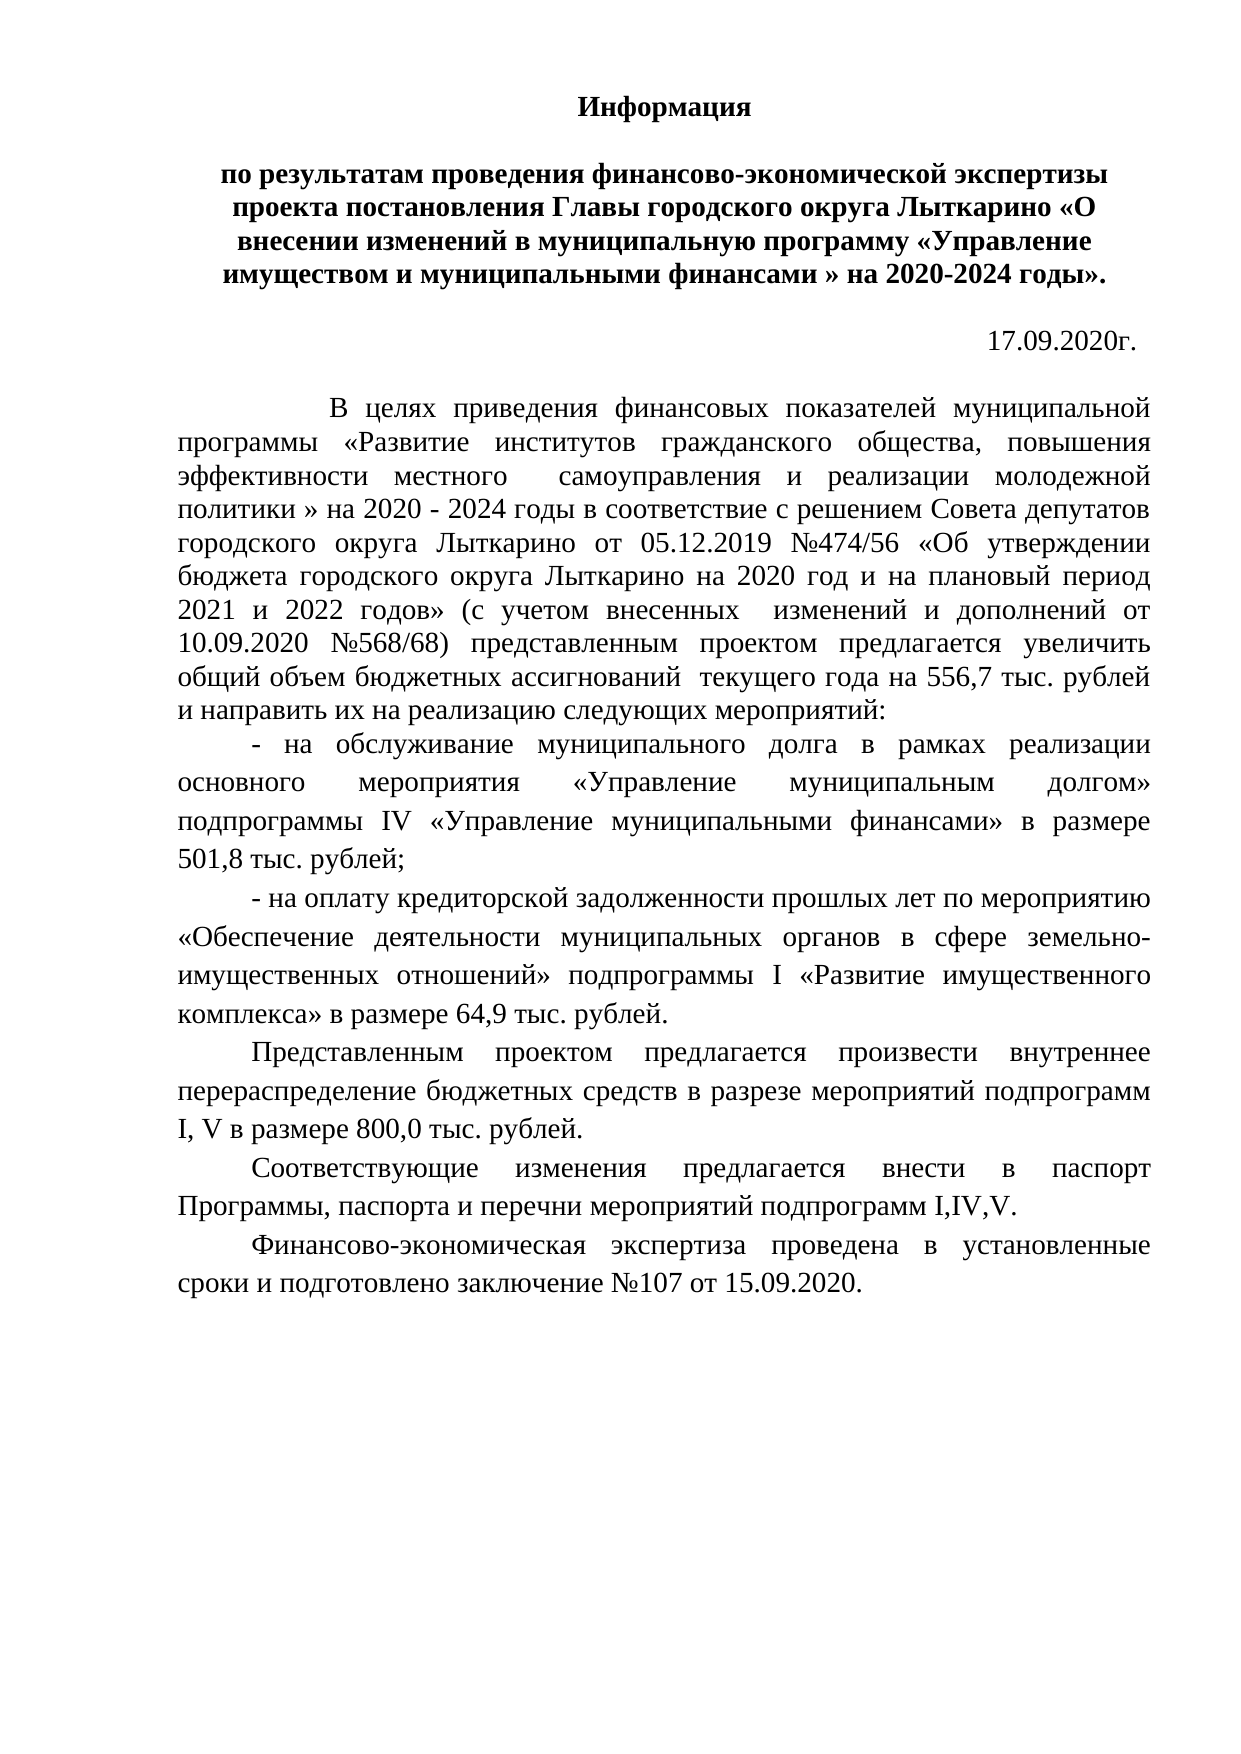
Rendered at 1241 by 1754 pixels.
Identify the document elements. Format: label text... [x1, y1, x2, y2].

text по результатам проведения финансово-экономической экспертизы проекта постановления Главы городского округа Лыткарино «О внесении изменений в муниципальную программу «Управление имуществом и муниципальными финансами » на 2020-2024 годы». [177, 156, 1152, 290]
list - на оплату кредиторской задолженности прошлых лет по мероприятию «Обеспечение деятельности муниципальных органов в сфере земельно-имущественных отношений» подпрограммы I «Развитие имущественного комплекса» в размере 64,9 тыс. рублей. [177, 880, 1152, 1029]
text В целях приведения финансовых показателей муниципальной программы «Развитие институтов гражданского общества, повышения эффективности местного самоуправления и реализации молодежной политики » на 2020 - 2024 годы в соответствие с решением Совета депутатов городского округа Лыткарино от 05.12.2019 №474/56 «Об утверждении бюджета городского округа Лыткарино на 2020 год и на плановый период 2021 и 2022 годов» (с учетом внесенных изменений и дополнений от 10.09.2020 №568/68) представленным проектом предлагается увеличить общий объем бюджетных ассигнований текущего года на 556,7 тыс. рублей и направить их на реализацию следующих мероприятий: [177, 391, 1152, 726]
list Финансово-экономическая экспертиза проведена в установленные сроки и подготовлено заключение №107 от 15.09.2020. [177, 1227, 1152, 1299]
text Информация [177, 89, 1152, 122]
list Соответствующие изменения предлагается внести в паспорт Программы, паспорта и перечни мероприятий подпрограмм I,IV,V. [177, 1150, 1152, 1222]
list Представленным проектом предлагается произвести внутреннее перераспределение бюджетных средств в разрезе мероприятий подпрограмм I, V в размере 800,0 тыс. рублей. [177, 1034, 1152, 1145]
list - на обслуживание муниципального долга в рамках реализации основного мероприятия «Управление муниципальным долгом» подпрограммы IV «Управление муниципальными финансами» в размере 501,8 тыс. рублей; [177, 726, 1152, 875]
text 17.09.2020г. [177, 323, 1152, 357]
